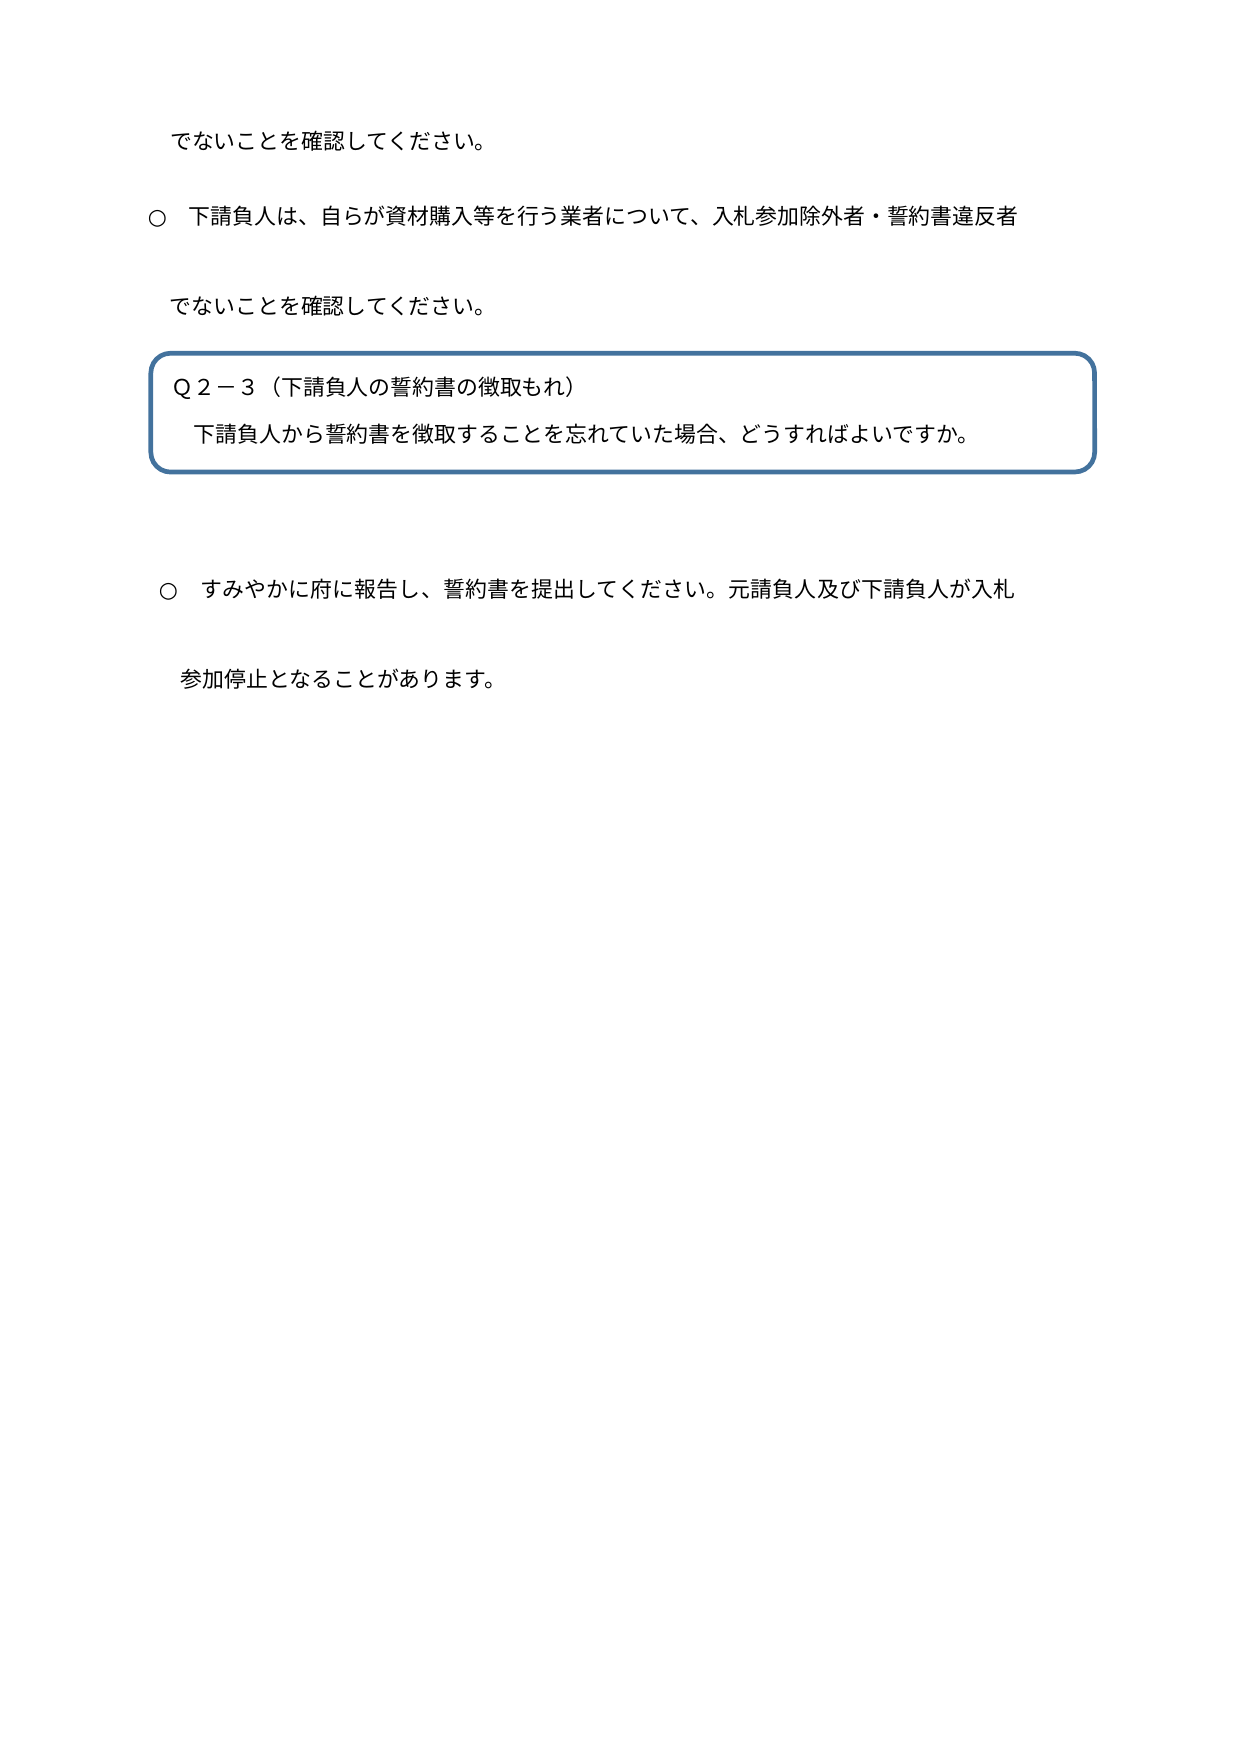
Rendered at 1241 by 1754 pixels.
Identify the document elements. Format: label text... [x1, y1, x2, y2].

text ○ すみやかに府に報告し、誓約書を提出してください。元請負人及び下請負人が入札参加停止となることがあります。 [159, 559, 1019, 708]
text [148, 110, 1019, 169]
text ○ 下請負人は、自らが資材購入等を行う業者について、入札参加除外者・誓約書違反者でないことを確認してください。 [148, 185, 1019, 334]
